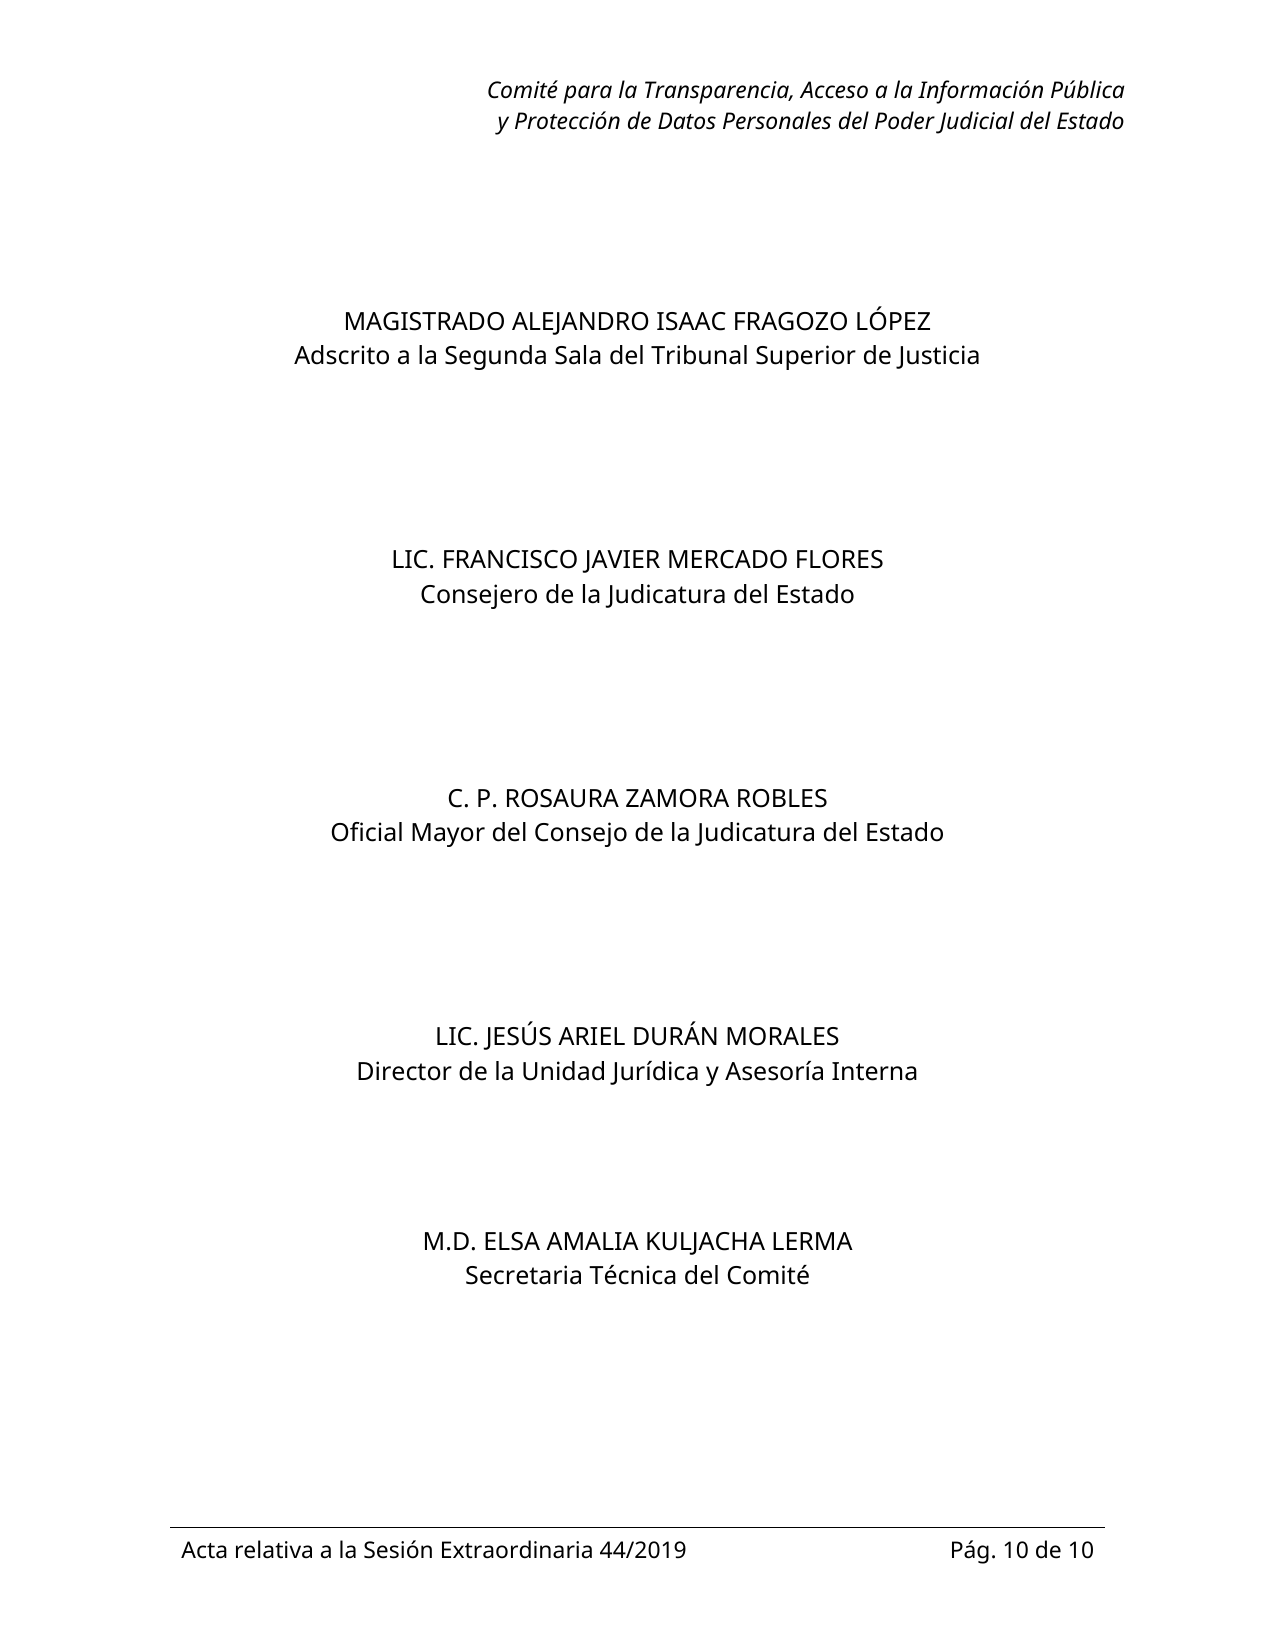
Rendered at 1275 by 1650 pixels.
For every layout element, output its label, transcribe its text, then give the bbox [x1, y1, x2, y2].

text Director de la Unidad Jurídica y Asesoría Interna [150, 1053, 1125, 1087]
text LIC. JESÚS ARIEL DURÁN MORALES [150, 1019, 1125, 1053]
text MAGISTRADO ALEJANDRO ISAAC FRAGOZO LÓPEZ [150, 304, 1125, 338]
text Consejero de la Judicatura del Estado [150, 576, 1125, 610]
text Oficial Mayor del Consejo de la Judicatura del Estado [150, 815, 1125, 849]
text Adscrito a la Segunda Sala del Tribunal Superior de Justicia [150, 338, 1125, 372]
text C. P. ROSAURA ZAMORA ROBLES [150, 781, 1125, 815]
text Secretaria Técnica del Comité [150, 1257, 1125, 1292]
text M.D. ELSA AMALIA KULJACHA LERMA [150, 1223, 1125, 1257]
text LIC. FRANCISCO JAVIER MERCADO FLORES [150, 542, 1125, 576]
